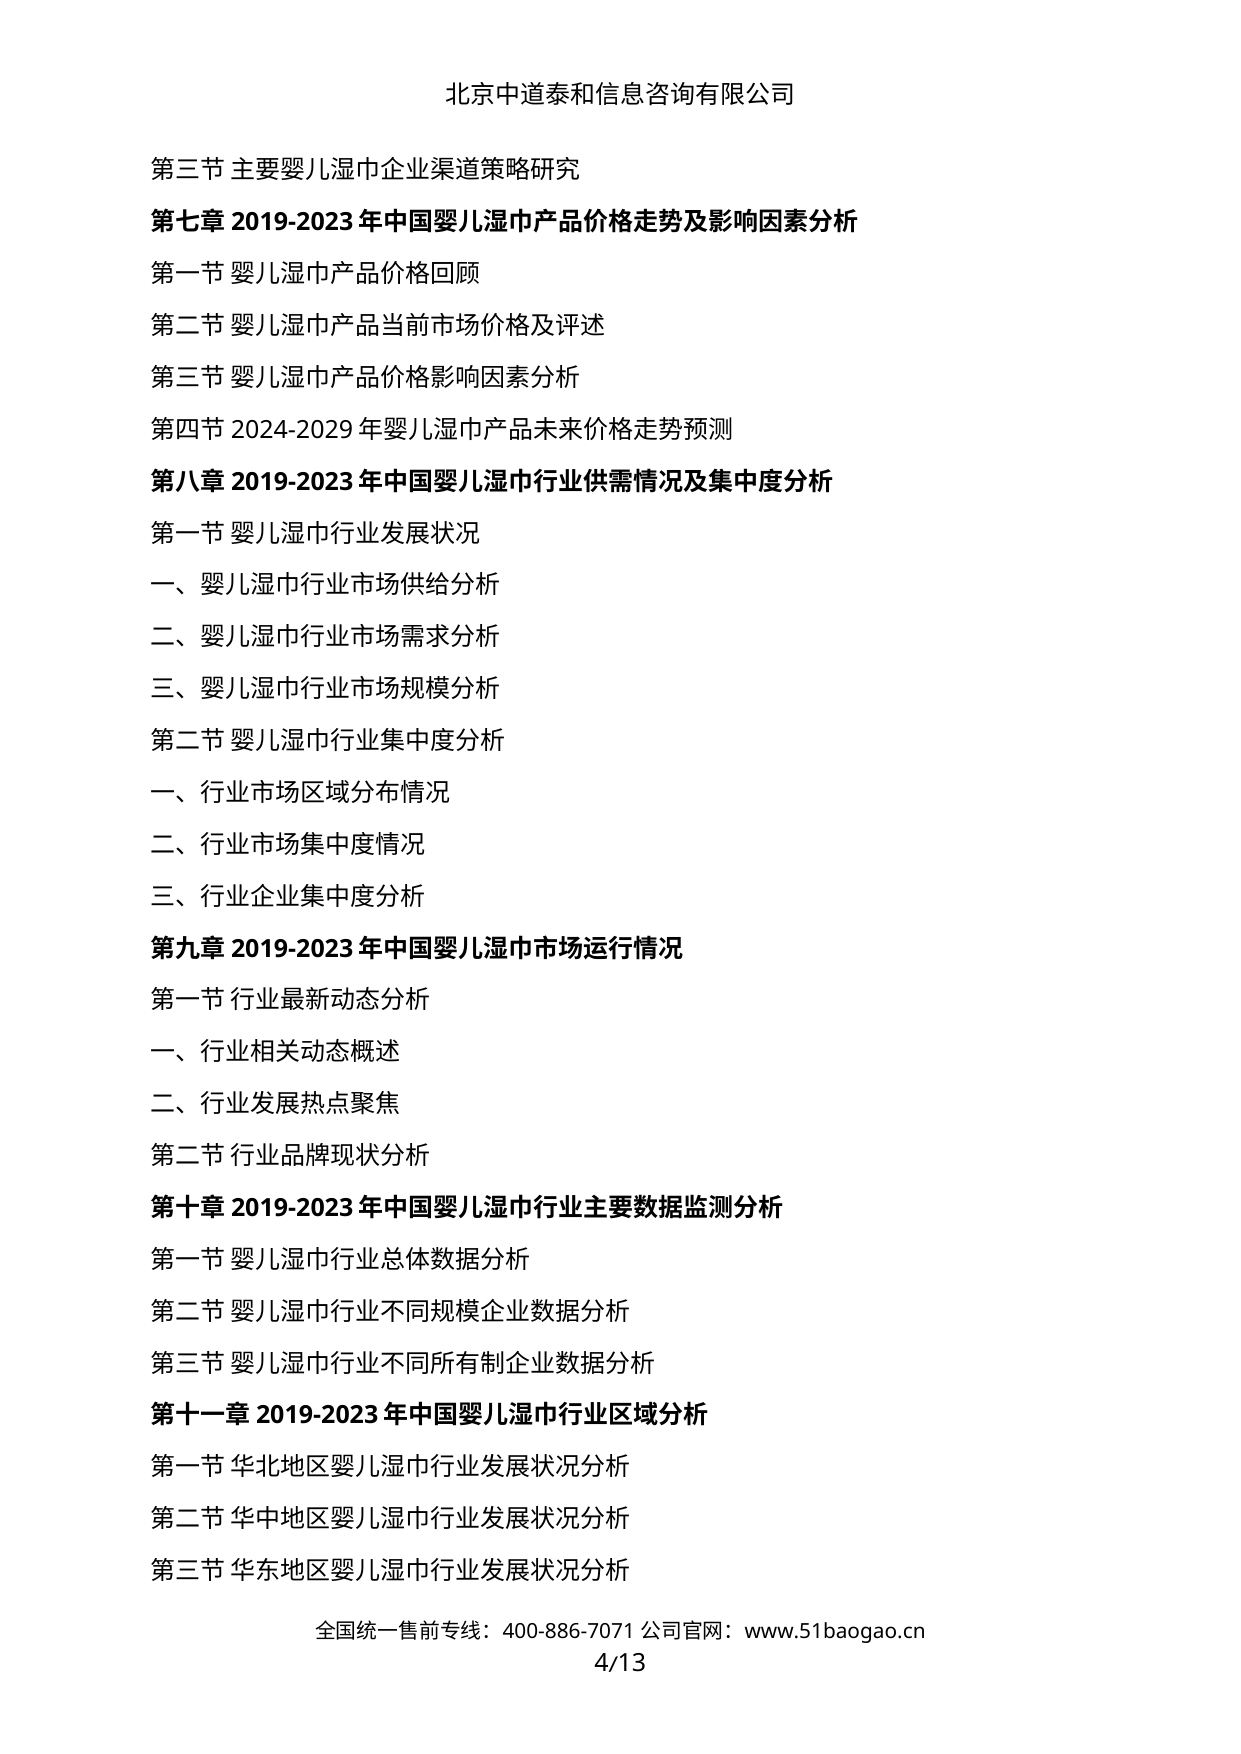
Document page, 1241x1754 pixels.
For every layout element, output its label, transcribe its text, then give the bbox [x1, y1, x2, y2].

text 第一节 华北地区婴儿湿巾行业发展状况分析 [150, 1447, 1090, 1483]
text 第四节 2024-2029年婴儿湿巾产品未来价格走势预测 [150, 409, 1090, 446]
text 第一节 行业最新动态分析 [150, 980, 1090, 1016]
text 第二节 行业品牌现状分析 [150, 1136, 1090, 1172]
text 第三节 婴儿湿巾产品价格影响因素分析 [150, 357, 1090, 394]
text 第一节 婴儿湿巾行业总体数据分析 [150, 1239, 1090, 1276]
text 第十一章 2019-2023年中国婴儿湿巾行业区域分析 [150, 1395, 1090, 1431]
text 第七章 2019-2023年中国婴儿湿巾产品价格走势及影响因素分析 [150, 202, 1090, 238]
text 一、婴儿湿巾行业市场供给分析 [150, 565, 1090, 601]
text 第九章 2019-2023年中国婴儿湿巾市场运行情况 [150, 928, 1090, 964]
text 一、行业市场区域分布情况 [150, 772, 1090, 809]
text 二、婴儿湿巾行业市场需求分析 [150, 617, 1090, 653]
text 第二节 华中地区婴儿湿巾行业发展状况分析 [150, 1499, 1090, 1535]
text 二、行业发展热点聚焦 [150, 1084, 1090, 1120]
text 第一节 婴儿湿巾行业发展状况 [150, 513, 1090, 549]
text 第八章 2019-2023年中国婴儿湿巾行业供需情况及集中度分析 [150, 461, 1090, 497]
text 第一节 婴儿湿巾产品价格回顾 [150, 254, 1090, 290]
text 第三节 主要婴儿湿巾企业渠道策略研究 [150, 150, 1090, 186]
text 三、行业企业集中度分析 [150, 876, 1090, 912]
text 第三节 婴儿湿巾行业不同所有制企业数据分析 [150, 1343, 1090, 1379]
text 二、行业市场集中度情况 [150, 824, 1090, 861]
text 第三节 华东地区婴儿湿巾行业发展状况分析 [150, 1551, 1090, 1587]
text 一、行业相关动态概述 [150, 1032, 1090, 1068]
text 第十章 2019-2023年中国婴儿湿巾行业主要数据监测分析 [150, 1187, 1090, 1224]
text 第二节 婴儿湿巾产品当前市场价格及评述 [150, 306, 1090, 342]
text 三、婴儿湿巾行业市场规模分析 [150, 669, 1090, 705]
text 第二节 婴儿湿巾行业集中度分析 [150, 721, 1090, 757]
text 第二节 婴儿湿巾行业不同规模企业数据分析 [150, 1291, 1090, 1327]
